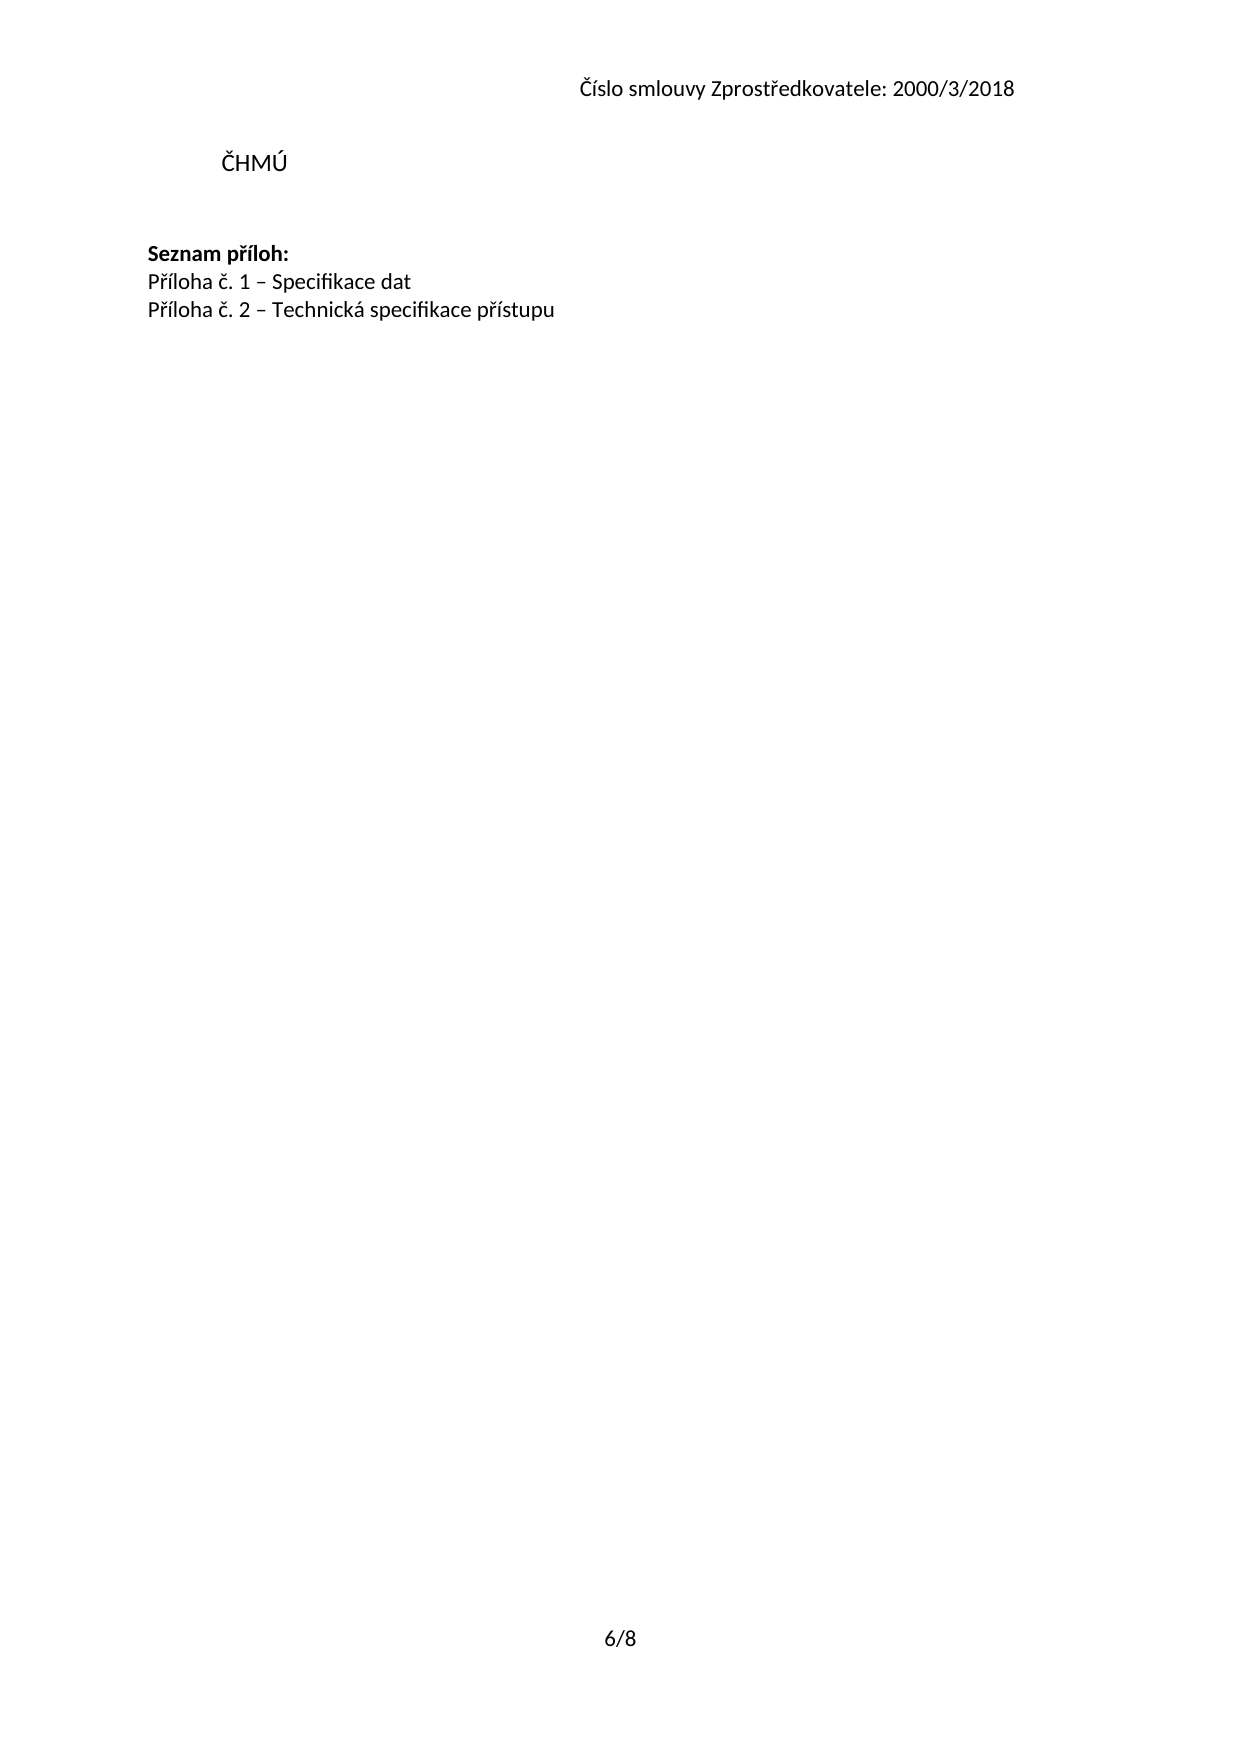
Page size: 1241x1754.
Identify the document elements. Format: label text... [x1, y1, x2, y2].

text Příloha č. 2 – Technická specifikace přístupu [148, 295, 1093, 323]
text Seznam příloh: [148, 239, 1093, 267]
text Příloha č. 1 – Specifikace dat [148, 267, 1093, 295]
text ČHMÚ [148, 148, 1093, 178]
